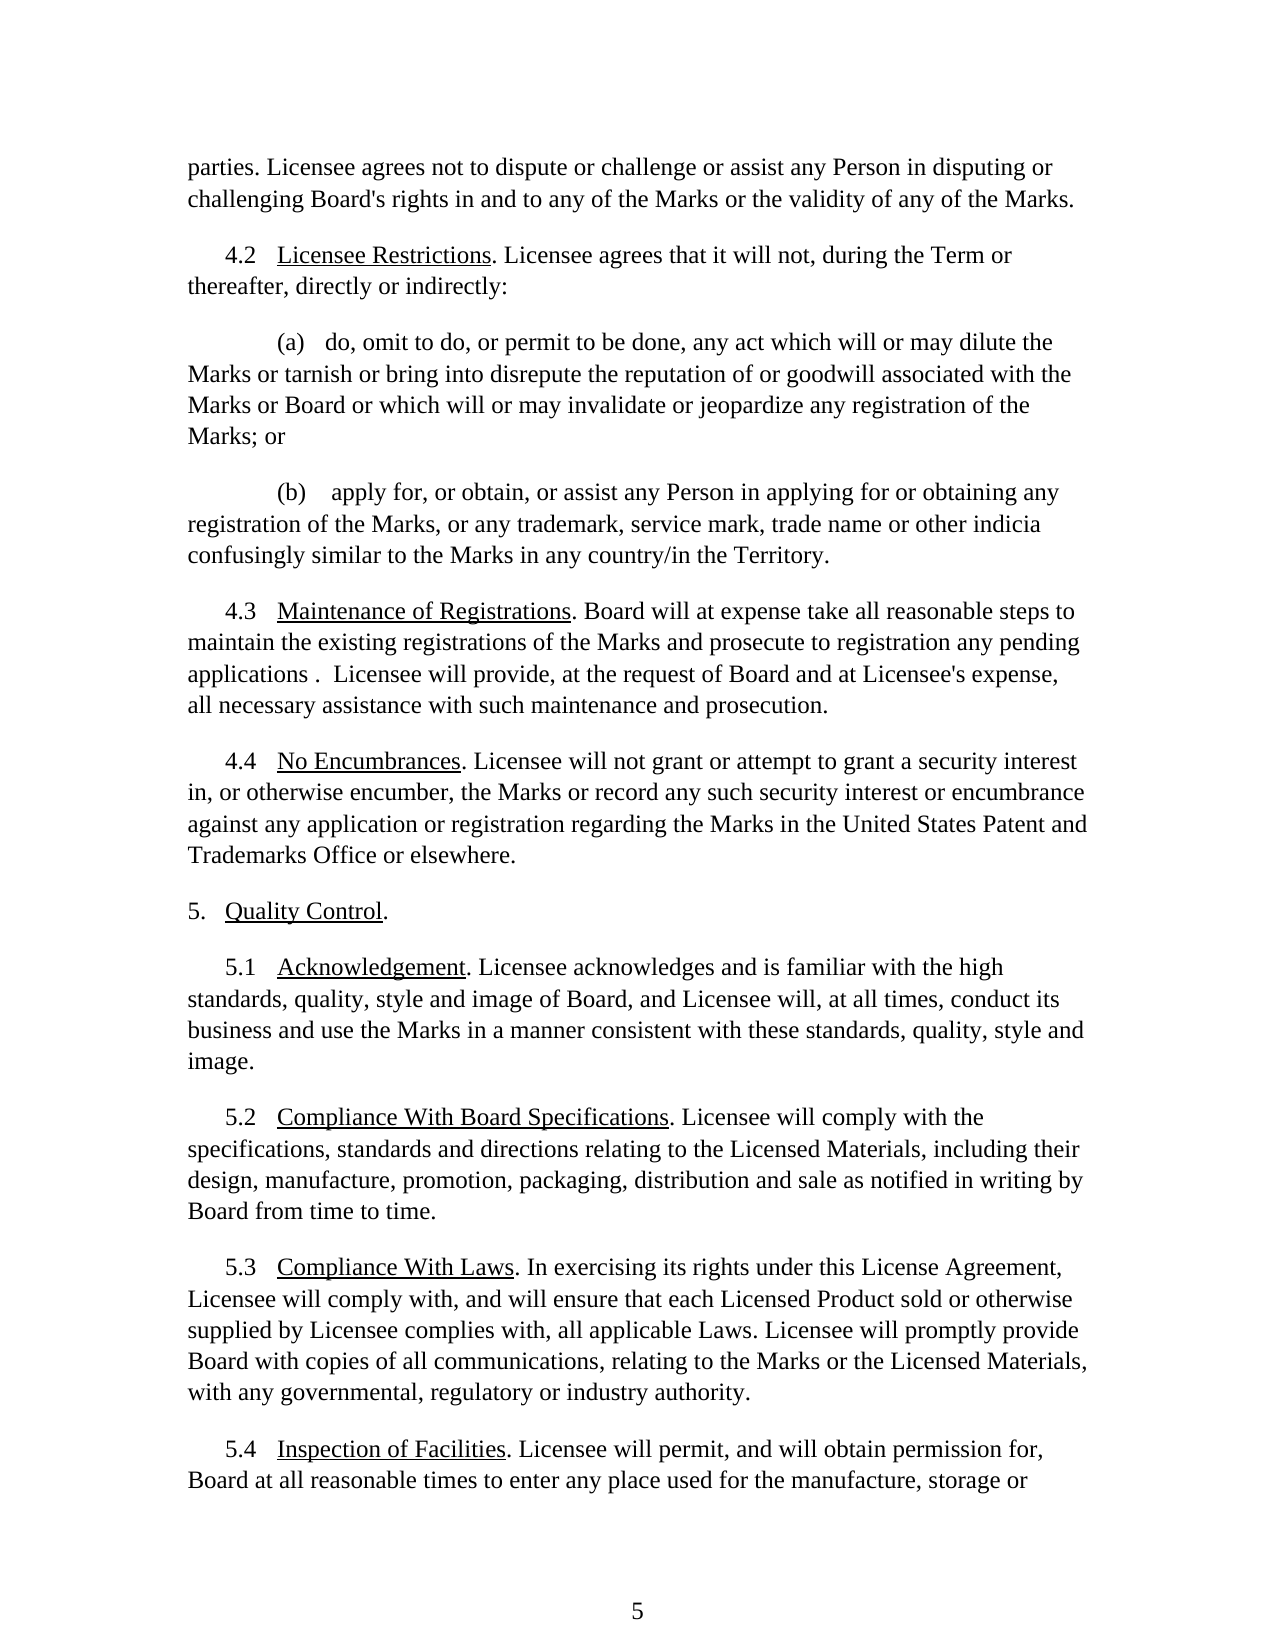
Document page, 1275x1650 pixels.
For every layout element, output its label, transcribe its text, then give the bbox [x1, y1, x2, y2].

text Compliance With Board Specifications. Licensee will comply with the specifications, standards and directions relating to the Licensed Materials, including their design, manufacture, promotion, packaging, distribution and sale as notified in writing by Board from time to time. [187, 1100, 1088, 1225]
text Quality Control. [187, 894, 1088, 925]
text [187, 150, 1088, 212]
text apply for, or obtain, or assist any Person in applying for or obtaining any registration of the Marks, or any trademark, service mark, trade name or other indicia confusingly similar to the Marks in any country/in the Territory. [187, 475, 1088, 569]
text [187, 1431, 1088, 1494]
text Compliance With Laws. In exercising its rights under this License Agreement, Licensee will comply with, and will ensure that each Licensed Product sold or otherwise supplied by Licensee complies with, all applicable Laws. Licensee will promptly provide Board with copies of all communications, relating to the Marks or the Licensed Materials, with any governmental, regulatory or industry authority. [187, 1250, 1088, 1406]
text No Encumbrances. Licensee will not grant or attempt to grant a security interest in, or otherwise encumber, the Marks or record any such security interest or encumbrance against any application or registration regarding the Marks in the United States Patent and Trademarks Office or elsewhere. [187, 744, 1088, 869]
text do, omit to do, or permit to be done, any act which will or may dilute the Marks or tarnish or bring into disrepute the reputation of or goodwill associated with the Marks or Board or which will or may invalidate or jeopardize any registration of the Marks; or [187, 325, 1088, 450]
text Maintenance of Registrations. Board will at expense take all reasonable steps to maintain the existing registrations of the Marks and prosecute to registration any pending applications . Licensee will provide, at the request of Board and at Licensee's expense, all necessary assistance with such maintenance and prosecution. [187, 594, 1088, 719]
text Licensee Restrictions. Licensee agrees that it will not, during the Term or thereafter, directly or indirectly: [187, 237, 1088, 300]
text Acknowledgement. Licensee acknowledges and is familiar with the high standards, quality, style and image of Board, and Licensee will, at all times, conduct its business and use the Marks in a manner consistent with these standards, quality, style and image. [187, 950, 1088, 1075]
